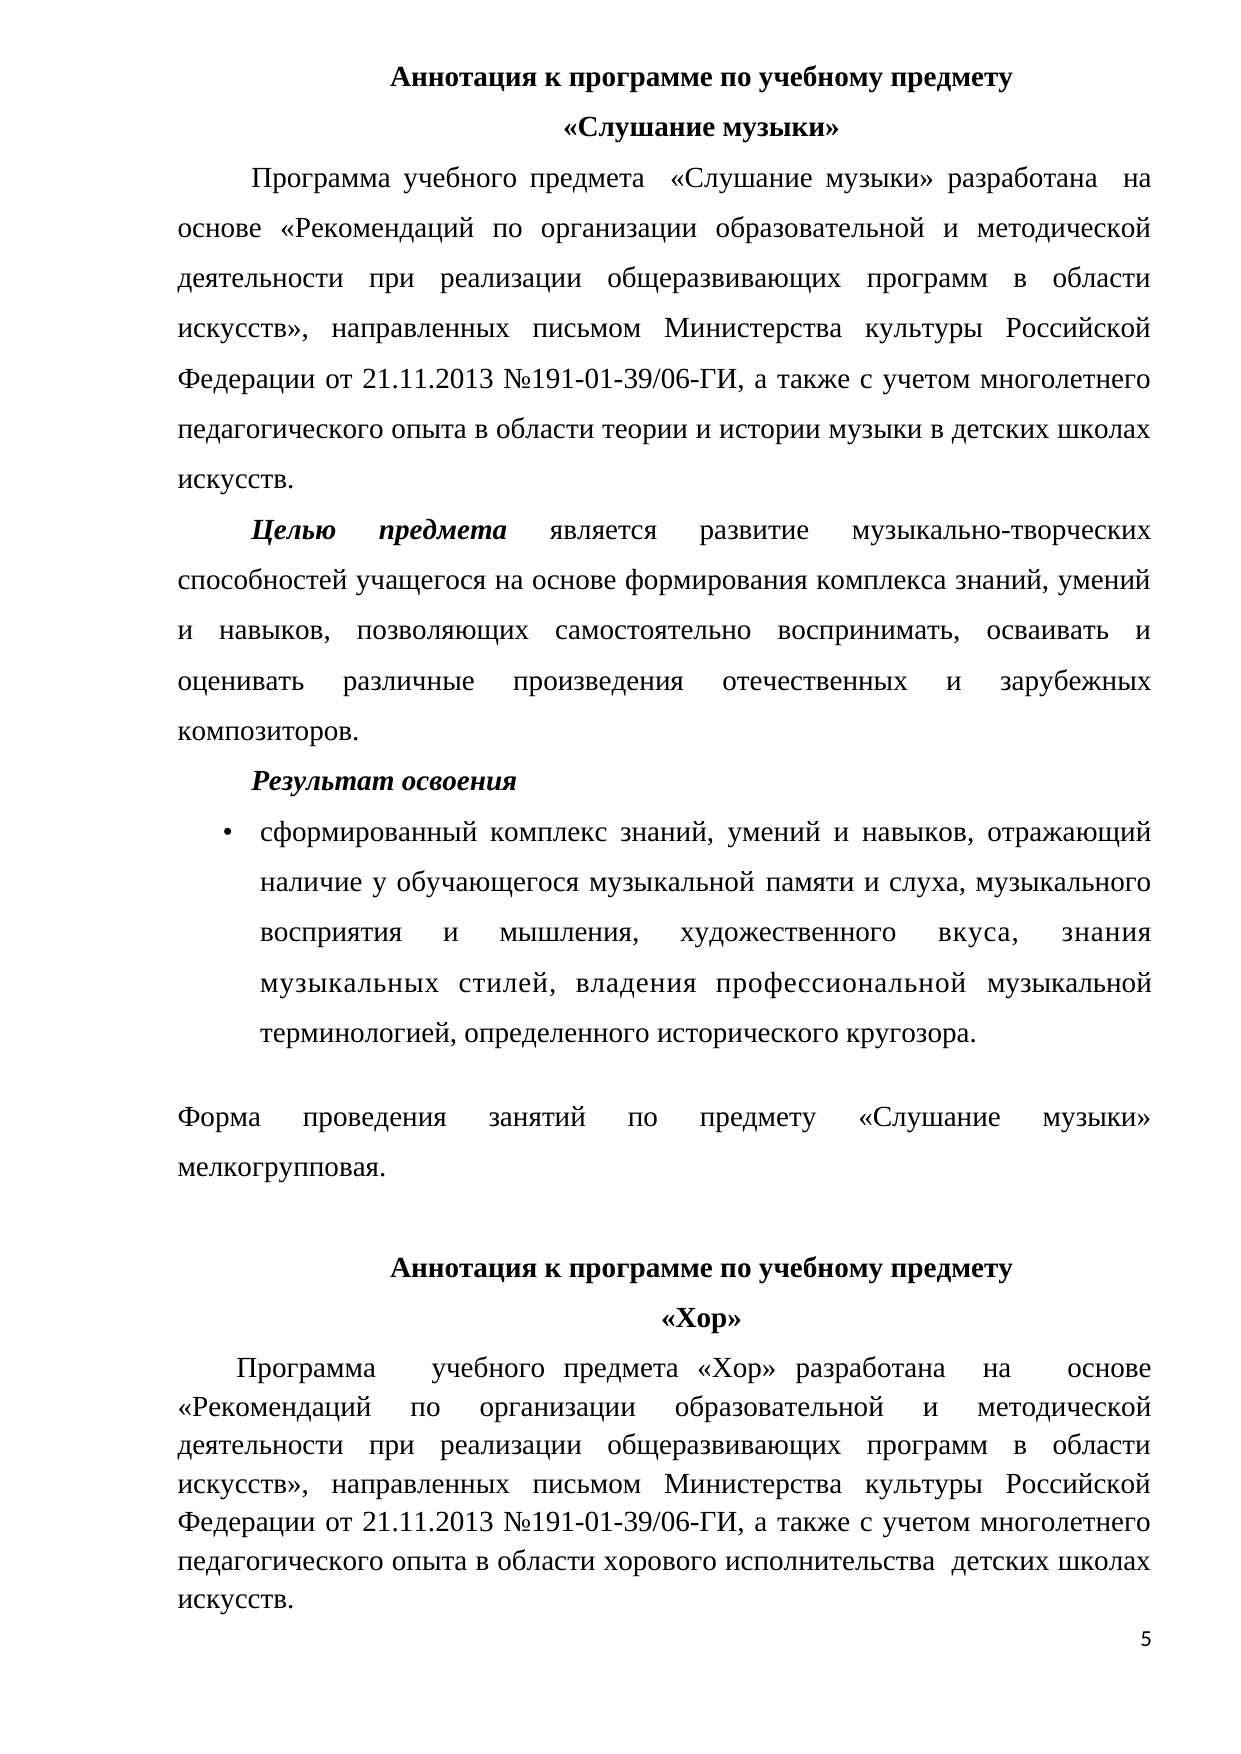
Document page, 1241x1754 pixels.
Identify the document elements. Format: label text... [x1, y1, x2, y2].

text Аннотация к программе по учебному предмету [173, 1250, 1152, 1283]
text Форма проведения занятий по предмету «Слушание музыки» мелкогрупповая. [177, 1099, 1152, 1183]
text «Хор» [173, 1300, 1152, 1334]
list сформированный комплекс знаний, умений и навыков, отражающий наличие у обучающегося музыкальной памяти и слуха, музыкального восприятия и мышления, художественного вкуса, знания музыкальных стилей, владения профессиональной музыкальной терминологией, определенного исторического кругозора. [222, 814, 1152, 1048]
text Результат освоения [177, 763, 1152, 797]
text «Слушание музыки» [177, 109, 1152, 143]
text Программа учебного предмета «Хор» разработана на основе «Рекомендаций по организации образовательной и методической деятельности при реализации общеразвивающих программ в области искусств», направленных письмом Министерства культуры Российской Федерации от 21.11.2013 №191-01-39/06-ГИ, а также с учетом многолетнего педагогического опыта в области хорового исполнительства детских школах искусств. [177, 1350, 1152, 1615]
text Программа учебного предмета «Слушание музыки» разработана на основе «Рекомендаций по организации образовательной и методической деятельности при реализации общеразвивающих программ в области искусств», направленных письмом Министерства культуры Российской Федерации от 21.11.2013 №191-01-39/06-ГИ, а также с учетом многолетнего педагогического опыта в области теории и истории музыки в детских школах искусств. [177, 160, 1152, 495]
text Целью предмета является развитие музыкально-творческих способностей учащегося на основе формирования комплекса знаний, умений и навыков, позволяющих самостоятельно воспринимать, осваивать и оценивать различные произведения отечественных и зарубежных композиторов. [177, 512, 1152, 747]
text Аннотация к программе по учебному предмету [177, 59, 1152, 93]
